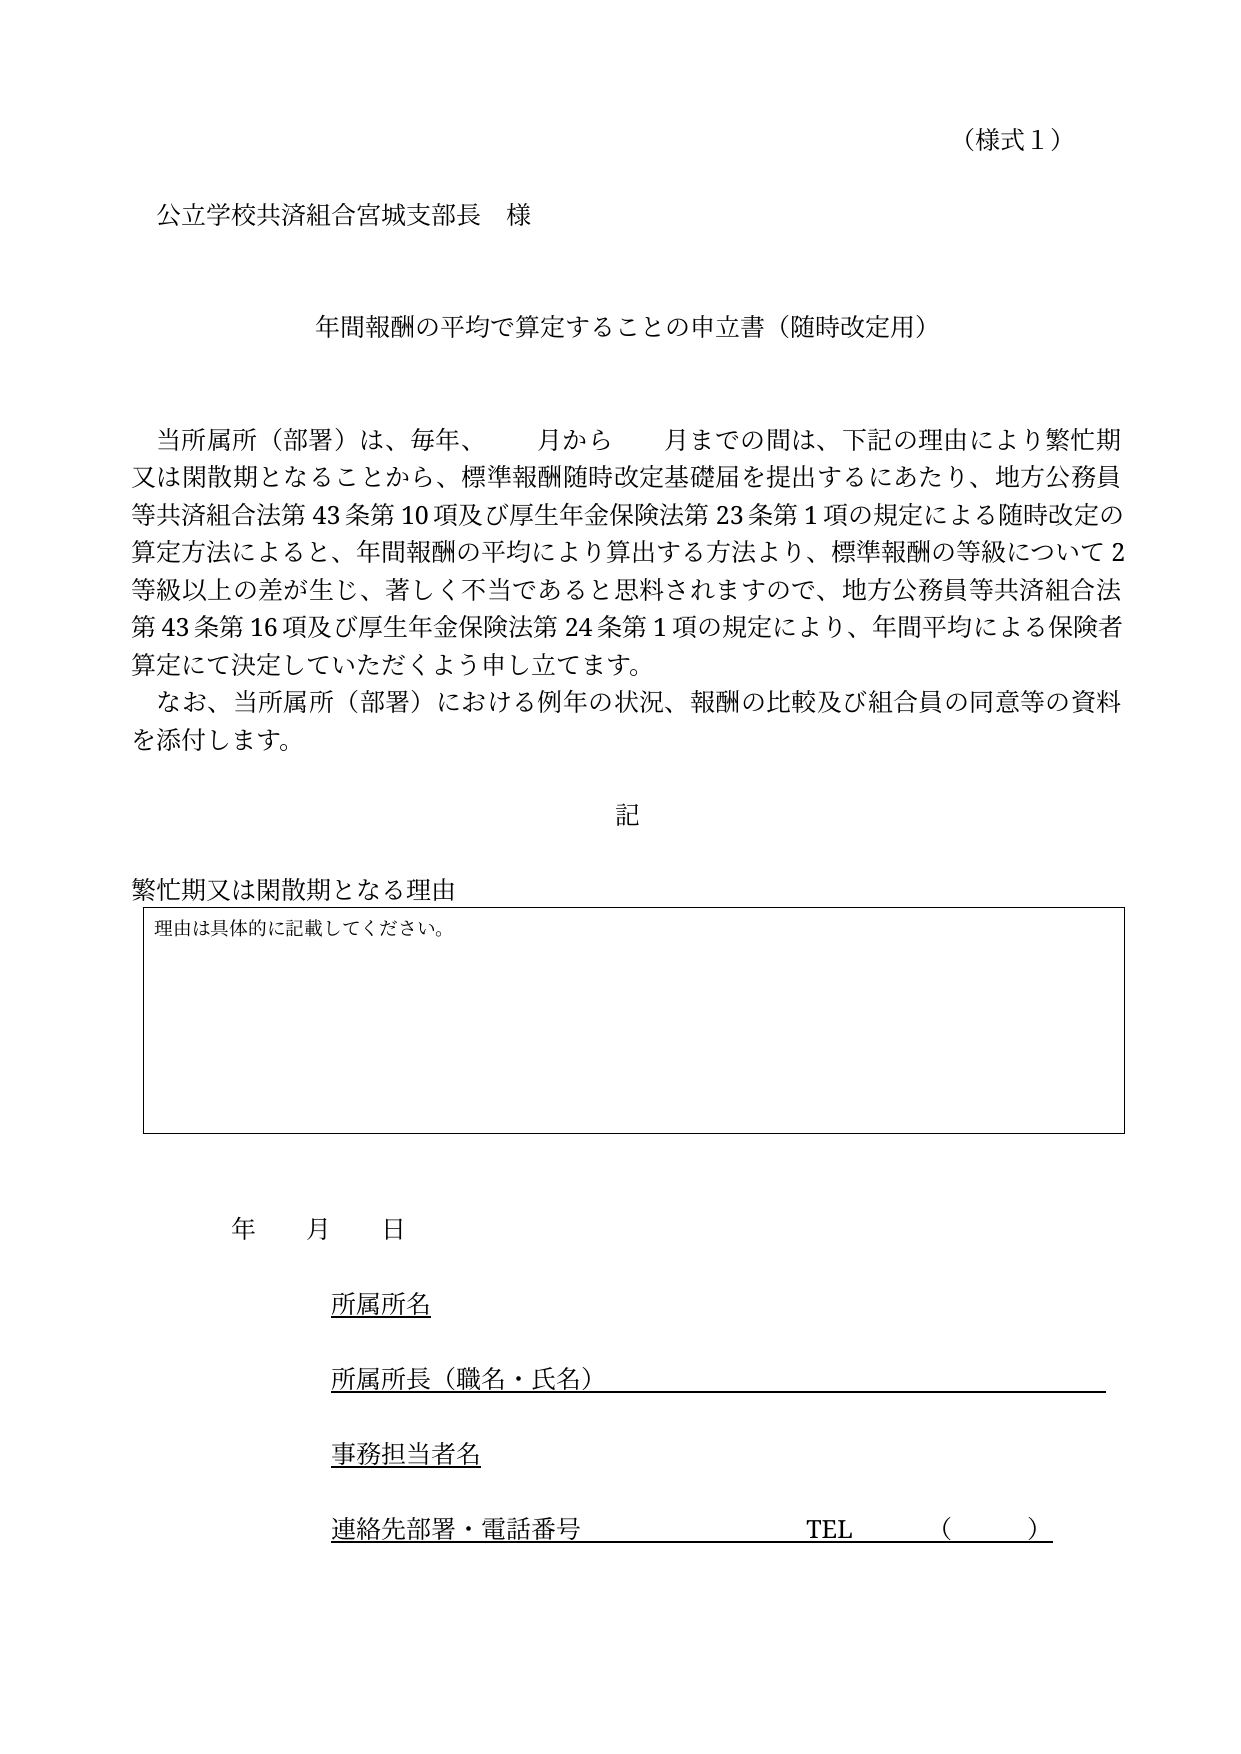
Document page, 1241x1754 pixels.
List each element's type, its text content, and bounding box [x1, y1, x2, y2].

text なお、当所属所（部署）における例年の状況、報酬の比較及び組合員の同意等の資料を添付します。 [131, 682, 1125, 757]
text 年間報酬の平均で算定することの申立書（随時改定用） [131, 307, 1125, 344]
text 繁忙期又は閑散期となる理由 [131, 869, 1125, 907]
text 記 [131, 794, 1125, 832]
text 公立学校共済組合宮城支部長 様 [131, 194, 1125, 232]
text 当所属所（部署）は、毎年、 月から 月までの間は、下記の理由により繁忙期又は閑散期となることから、標準報酬随時改定基礎届を提出するにあたり、地方公務員等共済組合法第43条第10項及び厚生年金保険法第23条第1項の規定による随時改定の算定方法によると、年間報酬の平均により算出する方法より、標準報酬の等級について2等級以上の差が生じ、著しく不当であると思料されますので、地方公務員等共済組合法第43条第16項及び厚生年金保険法第24条第1項の規定により、年間平均による保険者算定にて決定していただくよう申し立てます。 [131, 419, 1125, 682]
text 事務担当者名 [156, 1434, 1125, 1472]
text 所属所名 [156, 1284, 1125, 1322]
table_header 理由は具体的に記載してください。 [144, 908, 1124, 1133]
text 連絡先部署・電話番号 TEL （ ） [156, 1509, 1125, 1547]
text （様式１） [131, 119, 1075, 157]
text 年 月 日 [131, 1209, 1125, 1247]
text 所属所長（職名・氏名） [156, 1359, 1125, 1397]
